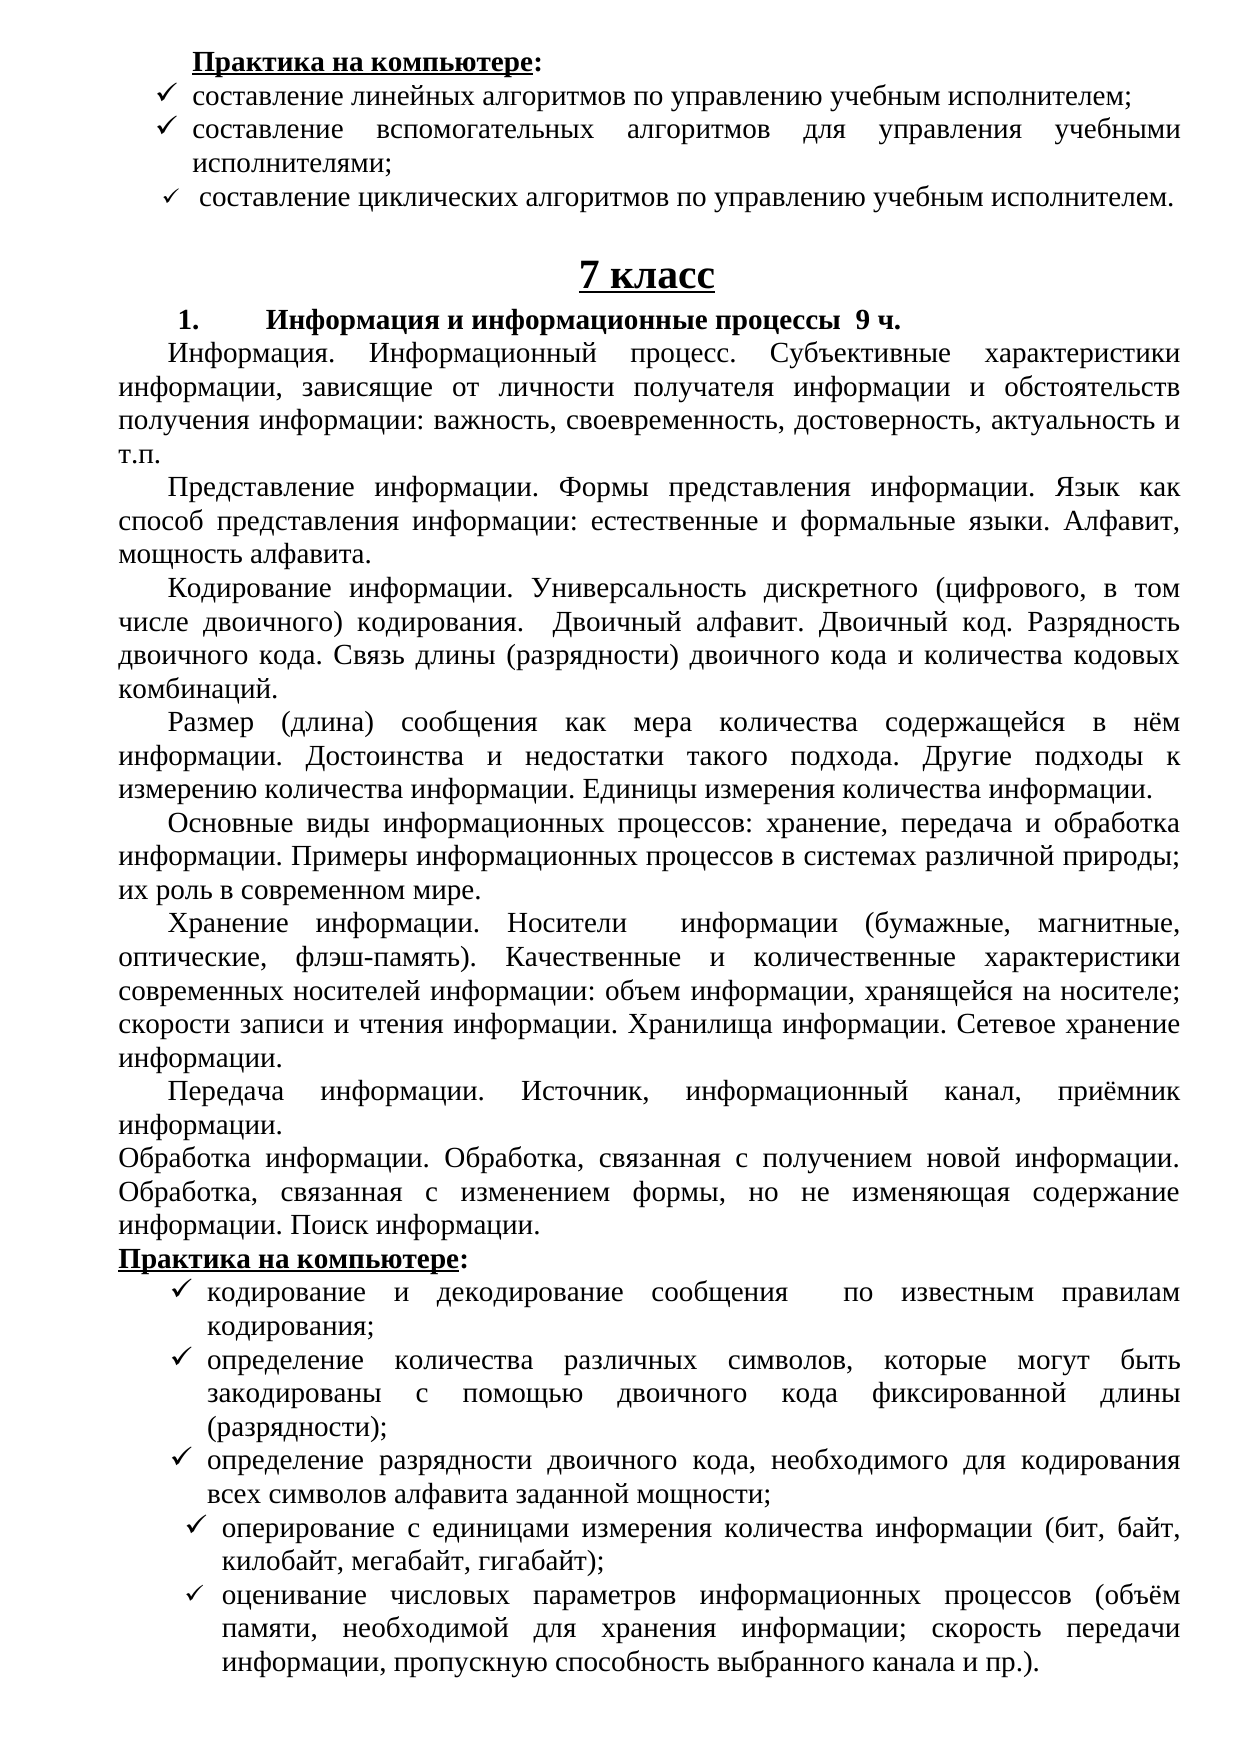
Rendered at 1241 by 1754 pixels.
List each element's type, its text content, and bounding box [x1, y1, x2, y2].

list определение разрядности двоичного кода, необходимого для кодирования всех символов алфавита заданной мощности; [169, 1442, 1181, 1510]
text Основные виды информационных процессов: хранение, передача и обработка информации. Примеры информационных процессов в системах различной природы; их роль в современном мире. [118, 805, 1181, 906]
list составление линейных алгоритмов по управлению учебным исполнителем; [154, 78, 1181, 112]
text Информация. Информационный процесс. Субъективные характеристики информации, зависящие от личности получателя информации и обстоятельств получения информации: важность, своевременность, достоверность, актуальность и т.п. [118, 335, 1181, 469]
text Передача информации. Источник, информационный канал, приёмник информации. [118, 1073, 1181, 1140]
list оценивание числовых параметров информационных процессов (объём памяти, необходимой для хранения информации; скорость передачи информации, пропускную способность выбранного канала и пр.). [184, 1577, 1181, 1677]
list составление циклических алгоритмов по управлению учебным исполнителем. [161, 179, 1181, 212]
list составление вспомогательных алгоритмов для управления учебными исполнителями; [154, 112, 1181, 179]
list оперирование с единицами измерения количества информации (бит, байт, килобайт, мегабайт, гигабайт); [184, 1510, 1181, 1577]
text Практика на компьютере: [118, 44, 1181, 78]
list кодирование и декодирование сообщения по известным правилам кодирования; [169, 1274, 1181, 1342]
text Обработка информации. Обработка, связанная с получением новой информации. Обработка, связанная с изменением формы, но не изменяющая содержание информации. Поиск информации. [118, 1140, 1181, 1241]
text Кодирование информации. Универсальность дискретного (цифрового, в том числе двоичного) кодирования. Двоичный алфавит. Двоичный код. Разрядность двоичного кода. Связь длины (разрядности) двоичного кода и количества кодовых комбинаций. [118, 570, 1181, 704]
list определение количества различных символов, которые могут быть закодированы с помощью двоичного кода фиксированной длины (разрядности); [169, 1342, 1181, 1442]
text Размер (длина) сообщения как мера количества содержащейся в нём информации. Достоинства и недостатки такого подхода. Другие подходы к измерению количества информации. Единицы измерения количества информации. [118, 704, 1181, 805]
text Хранение информации. Носители информации (бумажные, магнитные, оптические, флэш-память). Качественные и количественные характеристики современных носителей информации: объем информации, хранящейся на носителе; скорости записи и чтения информации. Хранилища информации. Сетевое хранение информации. [118, 906, 1181, 1073]
text Представление информации. Формы представления информации. Язык как способ представления информации: естественные и формальные языки. Алфавит, мощность алфавита. [118, 469, 1181, 570]
text 7 класс [118, 249, 1175, 297]
text Практика на компьютере: [118, 1241, 1181, 1274]
list Информация и информационные процессы 9 ч. [118, 302, 1181, 335]
